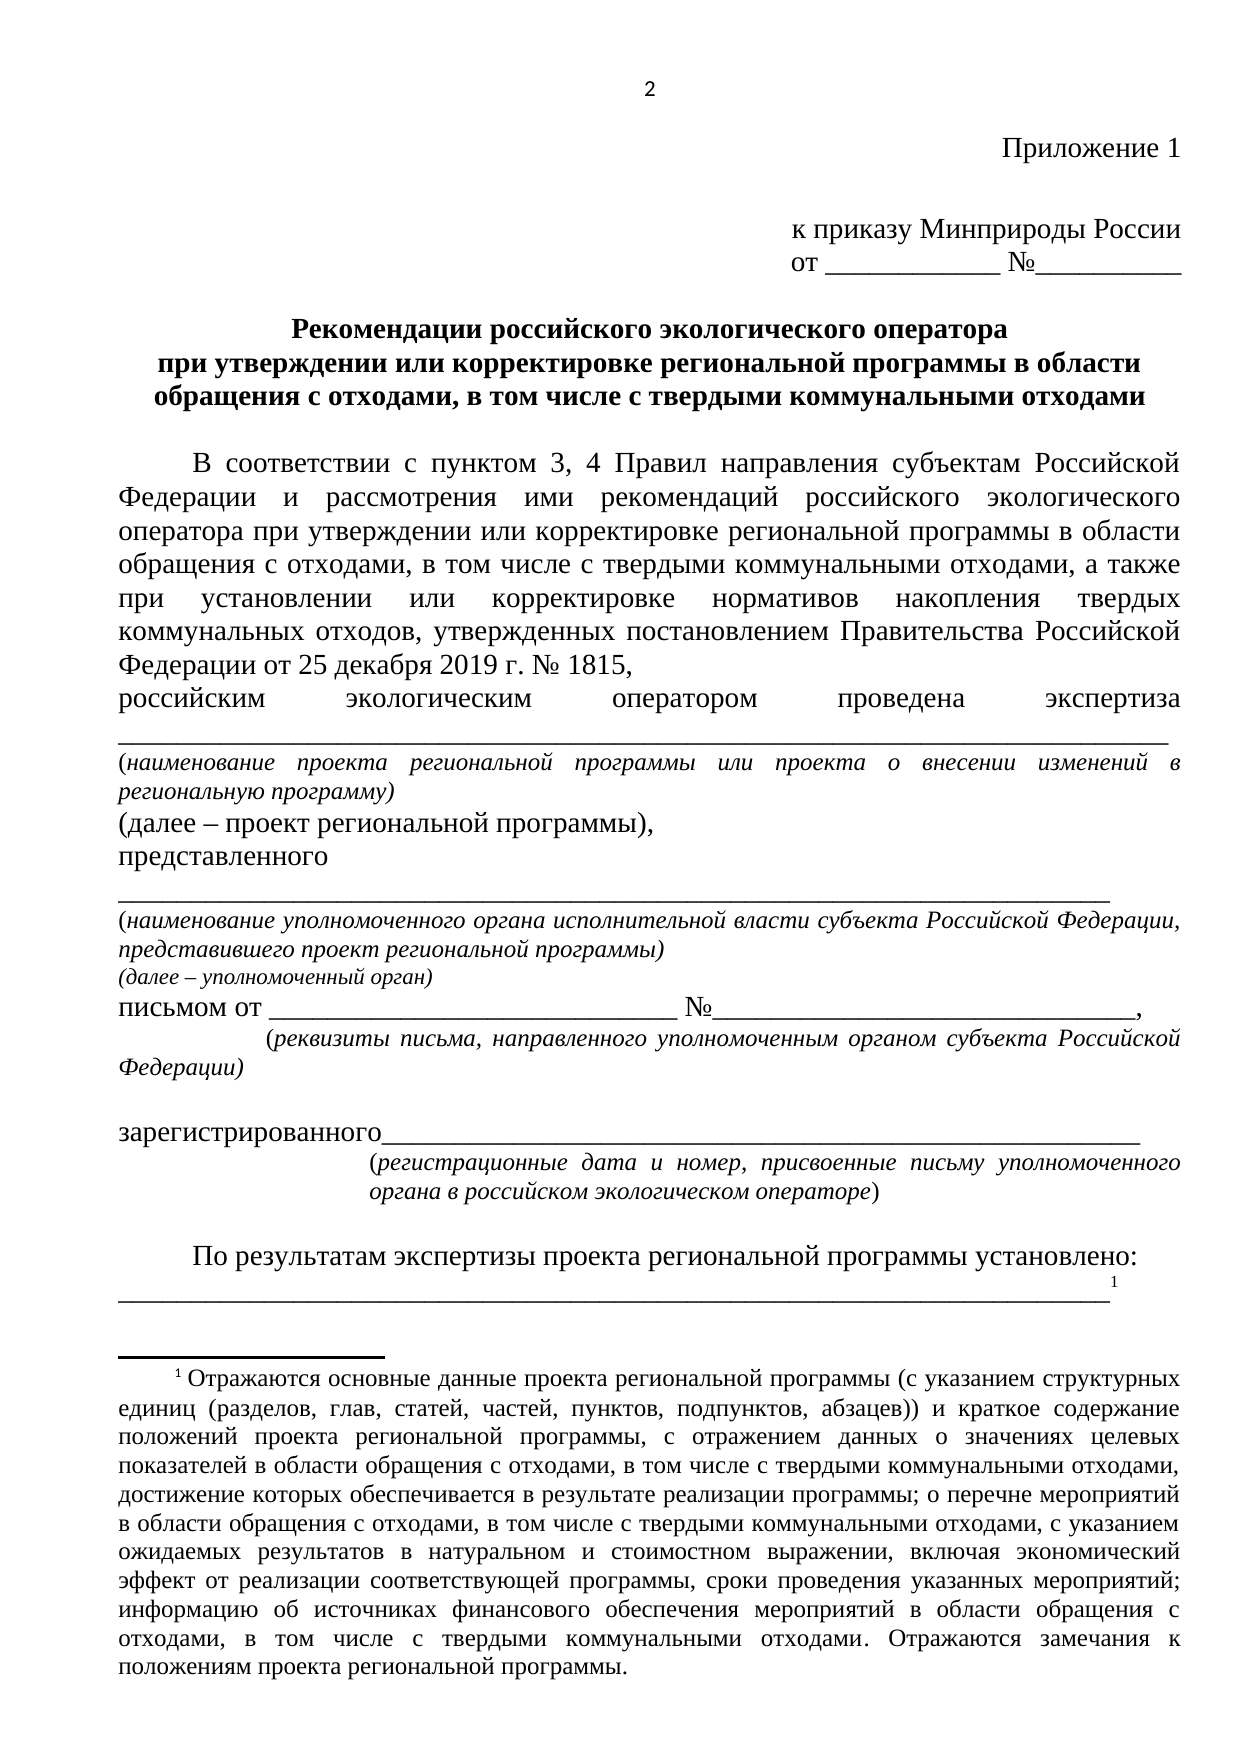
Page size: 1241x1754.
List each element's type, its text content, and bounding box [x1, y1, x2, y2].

text ____________________________________________________________________ [118, 1272, 1181, 1306]
title Рекомендации российского экологического оператора [118, 311, 1181, 345]
text (далее – проект региональной программы), [118, 805, 1181, 838]
text (регистрационные дата и номер, присвоенные письму уполномоченного органа в российском экологическом операторе) [369, 1147, 1181, 1205]
text письмом от ____________________________ №_____________________________, [118, 989, 1181, 1023]
text В соответствии с пунктом 3, 4 Правил направления субъектам Российской Федерации и рассмотрения ими рекомендаций российского экологического оператора при утверждении или корректировке региональной программы в области обращения с отходами, в том числе с твердыми коммунальными отходами, а также при установлении или корректировке нормативов накопления твердых коммунальных отходов, утвержденных постановлением Правительства Российской Федерации от 25 декабря 2019 г. № 1815, [118, 446, 1181, 680]
text (реквизиты письма, направленного уполномоченным органом субъекта Российской Федерации) [118, 1023, 1181, 1080]
text от ____________ №__________ [118, 244, 1181, 278]
text зарегистрированного____________________________________________________ [118, 1114, 1181, 1147]
text российским экологическим оператором проведена экспертиза ________________________________________________________________________ (наименование проекта региональной программы или проекта о внесении изменений в региональную программу) [118, 680, 1181, 805]
text Приложение 1 [118, 130, 1181, 163]
text По результатам экспертизы проекта региональной программы установлено: [118, 1238, 1181, 1272]
text к приказу Минприроды России [118, 211, 1181, 244]
title при утверждении или корректировке региональной программы в области обращения с отходами, в том числе с твердыми коммунальными отходами [118, 345, 1181, 412]
text (далее – уполномоченный орган) [118, 963, 1181, 989]
text представленного ____________________________________________________________________ (наименование уполномоченного органа исполнительной власти субъекта Российской Федерации, представившего проект региональной программы) [118, 838, 1181, 963]
